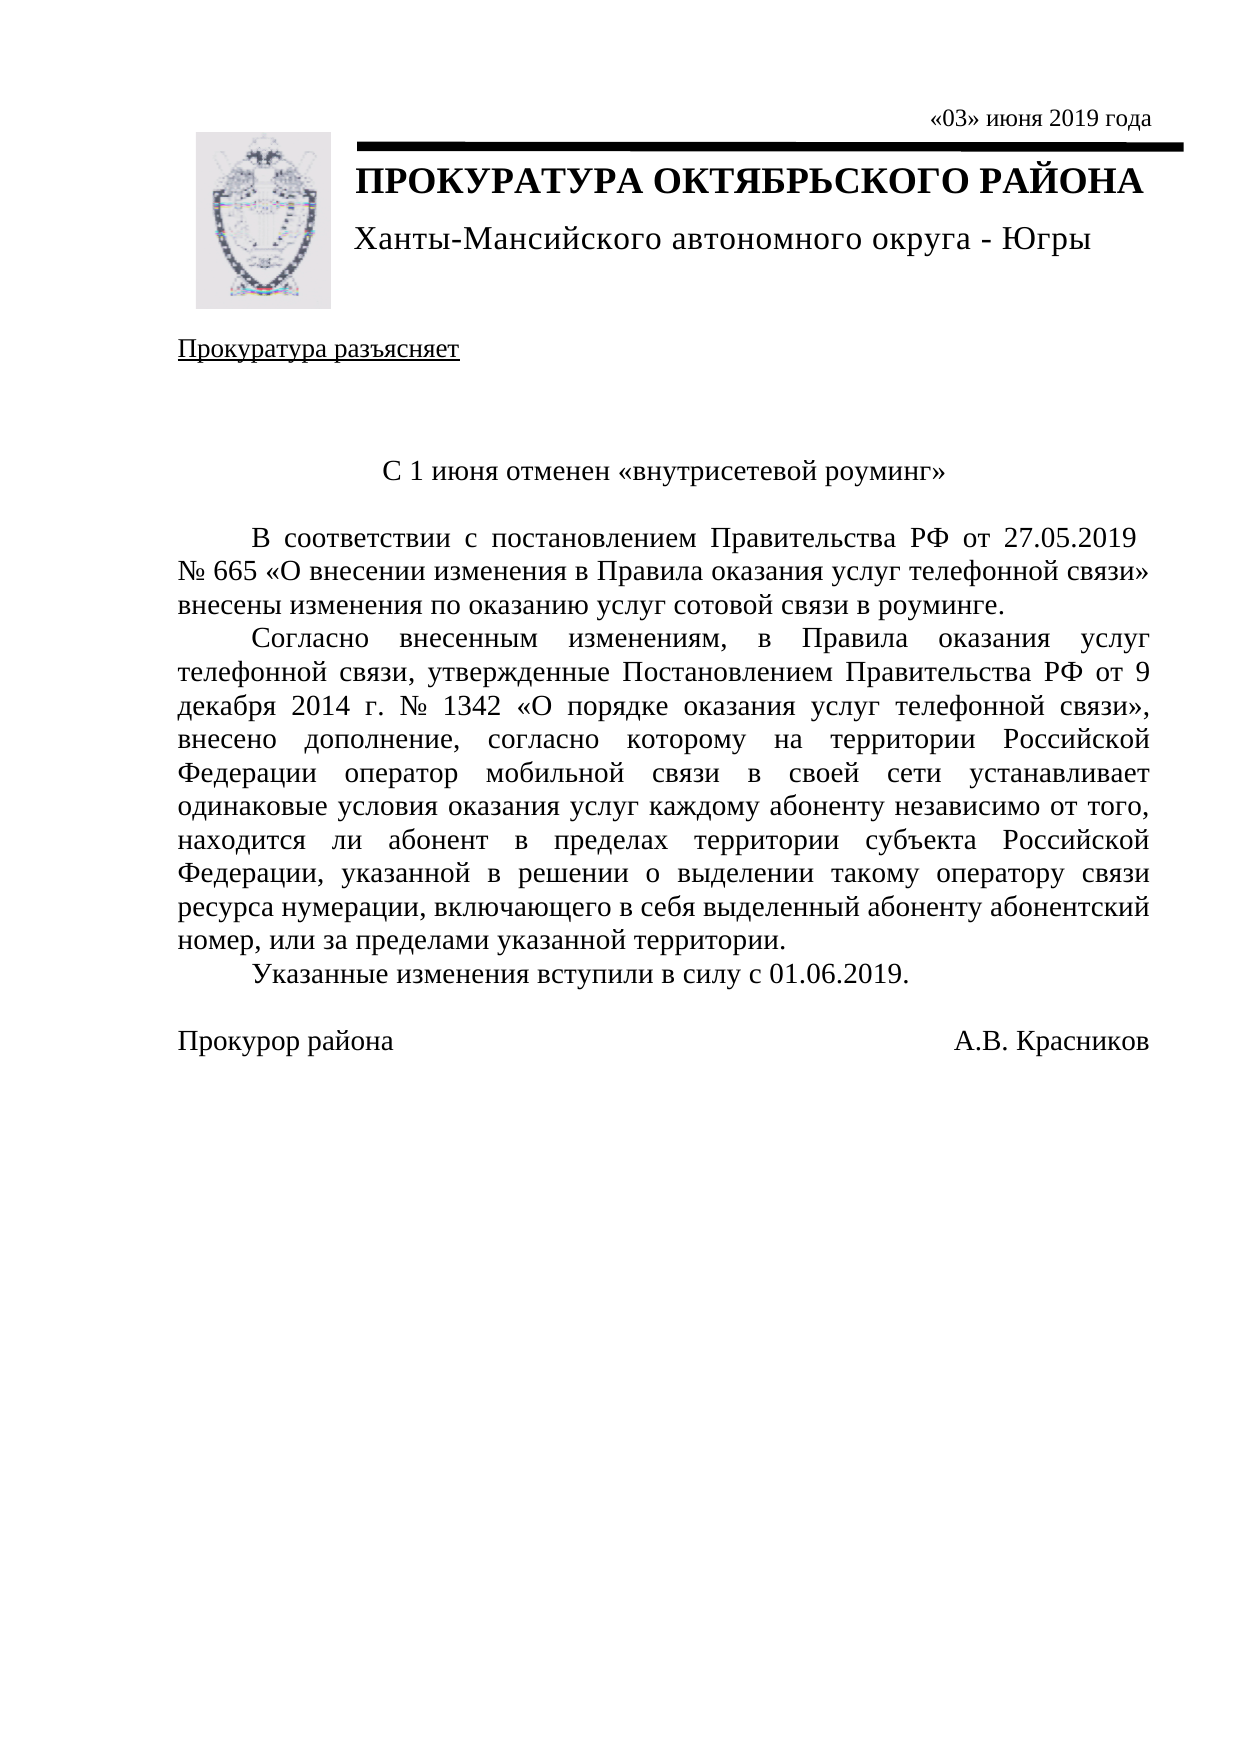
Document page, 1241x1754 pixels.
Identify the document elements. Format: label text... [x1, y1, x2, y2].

text Прокуратура разъясняет [177, 332, 1152, 363]
text Прокурор района А.В. Красников [177, 1023, 1152, 1057]
text В соответствии с постановлением Правительства РФ от 27.05.2019 № 665 «О внесении изменения в Правила оказания услуг телефонной связи» внесены изменения по оказанию услуг сотовой связи в роуминге. [177, 520, 1152, 621]
table_header [166, 132, 342, 332]
text Указанные изменения вступили в силу с 01.06.2019. [177, 956, 1152, 989]
text «03» июня 2019 года [177, 103, 1152, 132]
text Согласно внесенным изменениям, в Правила оказания услуг телефонной связи, утвержденные Постановлением Правительства РФ от 9 декабря 2014 г. № 1342 «О порядке оказания услуг телефонной связи», внесено дополнение, согласно которому на территории Российской Федерации оператор мобильной связи в своей сети устанавливает одинаковые условия оказания услуг каждому абоненту независимо от того, находится ли абонент в пределах территории субъекта Российской Федерации, указанной в решении о выделении такому оператору связи ресурса нумерации, включающего в себя выделенный абоненту абонентский номер, или за пределами указанной территории. [177, 621, 1152, 956]
table_header ПРОКУРАТУРА ОКТЯБРЬСКОГО РАЙОНА Ханты-Мансийского автономного округа - Югры [342, 132, 1197, 332]
text С 1 июня отменен «внутрисетевой роуминг» [177, 453, 1152, 486]
